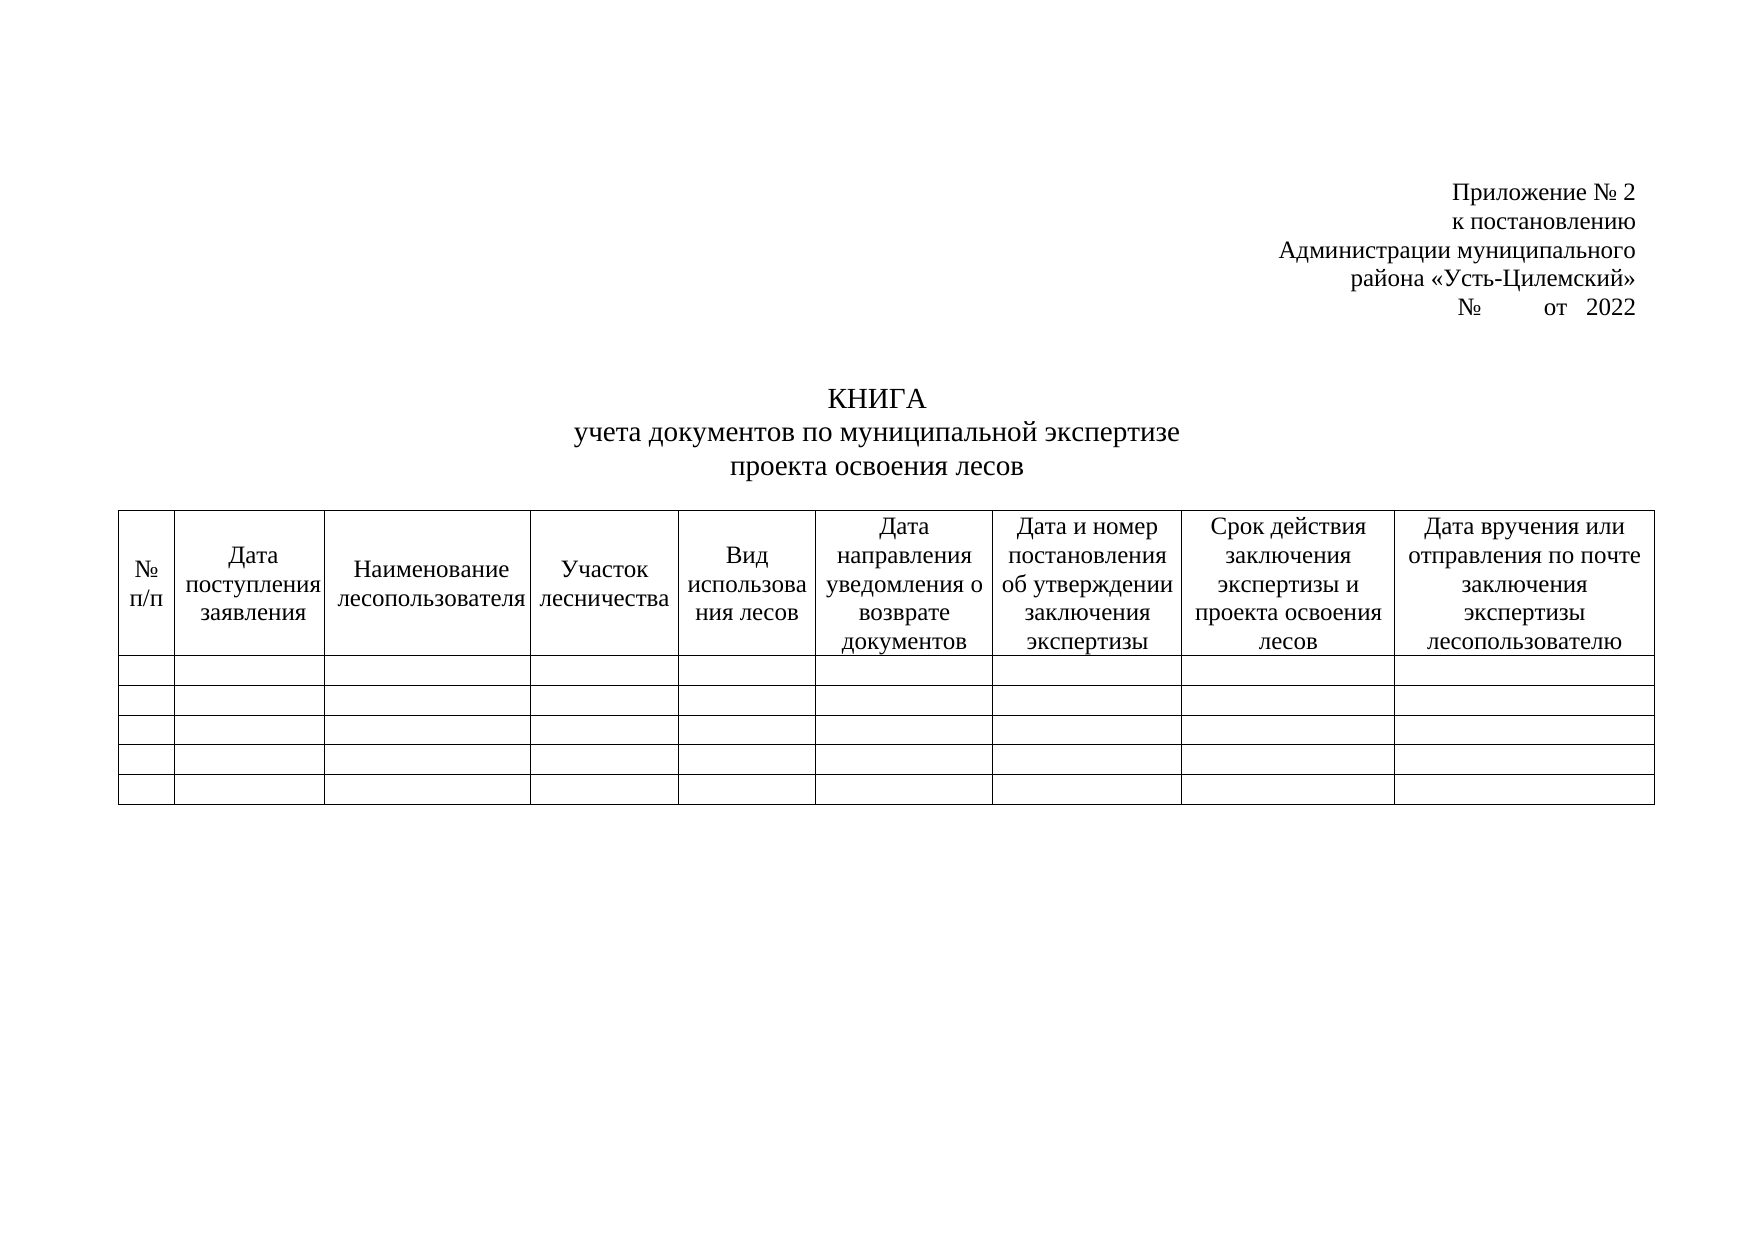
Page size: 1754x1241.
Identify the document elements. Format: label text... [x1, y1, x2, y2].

table_header Участок лесничества [531, 511, 678, 655]
table_cell [993, 716, 1181, 744]
table_cell [175, 745, 324, 774]
table_cell [816, 745, 992, 774]
table_cell [816, 716, 992, 744]
table_header Срок действия заключения экспертизы и проекта освоения лесов [1182, 511, 1394, 655]
table_cell [993, 656, 1181, 685]
table_cell [1395, 716, 1654, 744]
table_cell [1395, 656, 1654, 685]
table_cell [119, 686, 174, 714]
table_cell [325, 656, 530, 685]
table_cell [325, 716, 530, 744]
table_cell [325, 775, 530, 804]
table_header Дата поступления заявления [175, 511, 324, 655]
text КНИГА [118, 381, 1636, 414]
table_cell [993, 745, 1181, 774]
table_cell [1182, 745, 1394, 774]
table_header Дата направления уведомления о возврате документов [816, 511, 992, 655]
table_cell [1182, 716, 1394, 744]
table_cell [119, 716, 174, 744]
table_header Наименование лесопользователя [325, 511, 530, 655]
table_cell [119, 745, 174, 774]
table_cell [816, 686, 992, 714]
text Администрации муниципального [118, 235, 1636, 263]
table_cell [679, 686, 815, 714]
text района «Усть-Цилемский» [118, 263, 1636, 292]
table_cell [175, 775, 324, 804]
table_header Вид использования лесов [679, 511, 815, 655]
table_cell [175, 656, 324, 685]
table_cell [1182, 775, 1394, 804]
table_cell [119, 775, 174, 804]
table_cell [1395, 686, 1654, 714]
text учета документов по муниципальной экспертизе [118, 414, 1636, 448]
table_cell [175, 716, 324, 744]
table_cell [993, 686, 1181, 714]
table_cell [531, 686, 678, 714]
text проекта освоения лесов [118, 448, 1636, 481]
text к постановлению [118, 206, 1636, 235]
table_cell [119, 656, 174, 685]
table_cell [1395, 775, 1654, 804]
table_cell [1182, 686, 1394, 714]
table_cell [679, 656, 815, 685]
table_cell [679, 775, 815, 804]
table_cell [816, 656, 992, 685]
table_cell [993, 775, 1181, 804]
table_header № п/п [119, 511, 174, 655]
table_cell [1182, 656, 1394, 685]
table_cell [1395, 745, 1654, 774]
table_cell [679, 745, 815, 774]
table_cell [531, 775, 678, 804]
table_cell [175, 686, 324, 714]
table_cell [816, 775, 992, 804]
table_cell [531, 656, 678, 685]
table_cell [325, 686, 530, 714]
table_cell [531, 745, 678, 774]
table_header Дата вручения или отправления по почте заключения экспертизы лесопользователю [1395, 511, 1654, 655]
table_cell [531, 716, 678, 744]
text № от 2022 [118, 292, 1636, 321]
text Приложение № 2 [118, 177, 1636, 206]
table_cell [325, 745, 530, 774]
table_header Дата и номер постановления об утверждении заключения экспертизы [993, 511, 1181, 655]
table_cell [679, 716, 815, 744]
